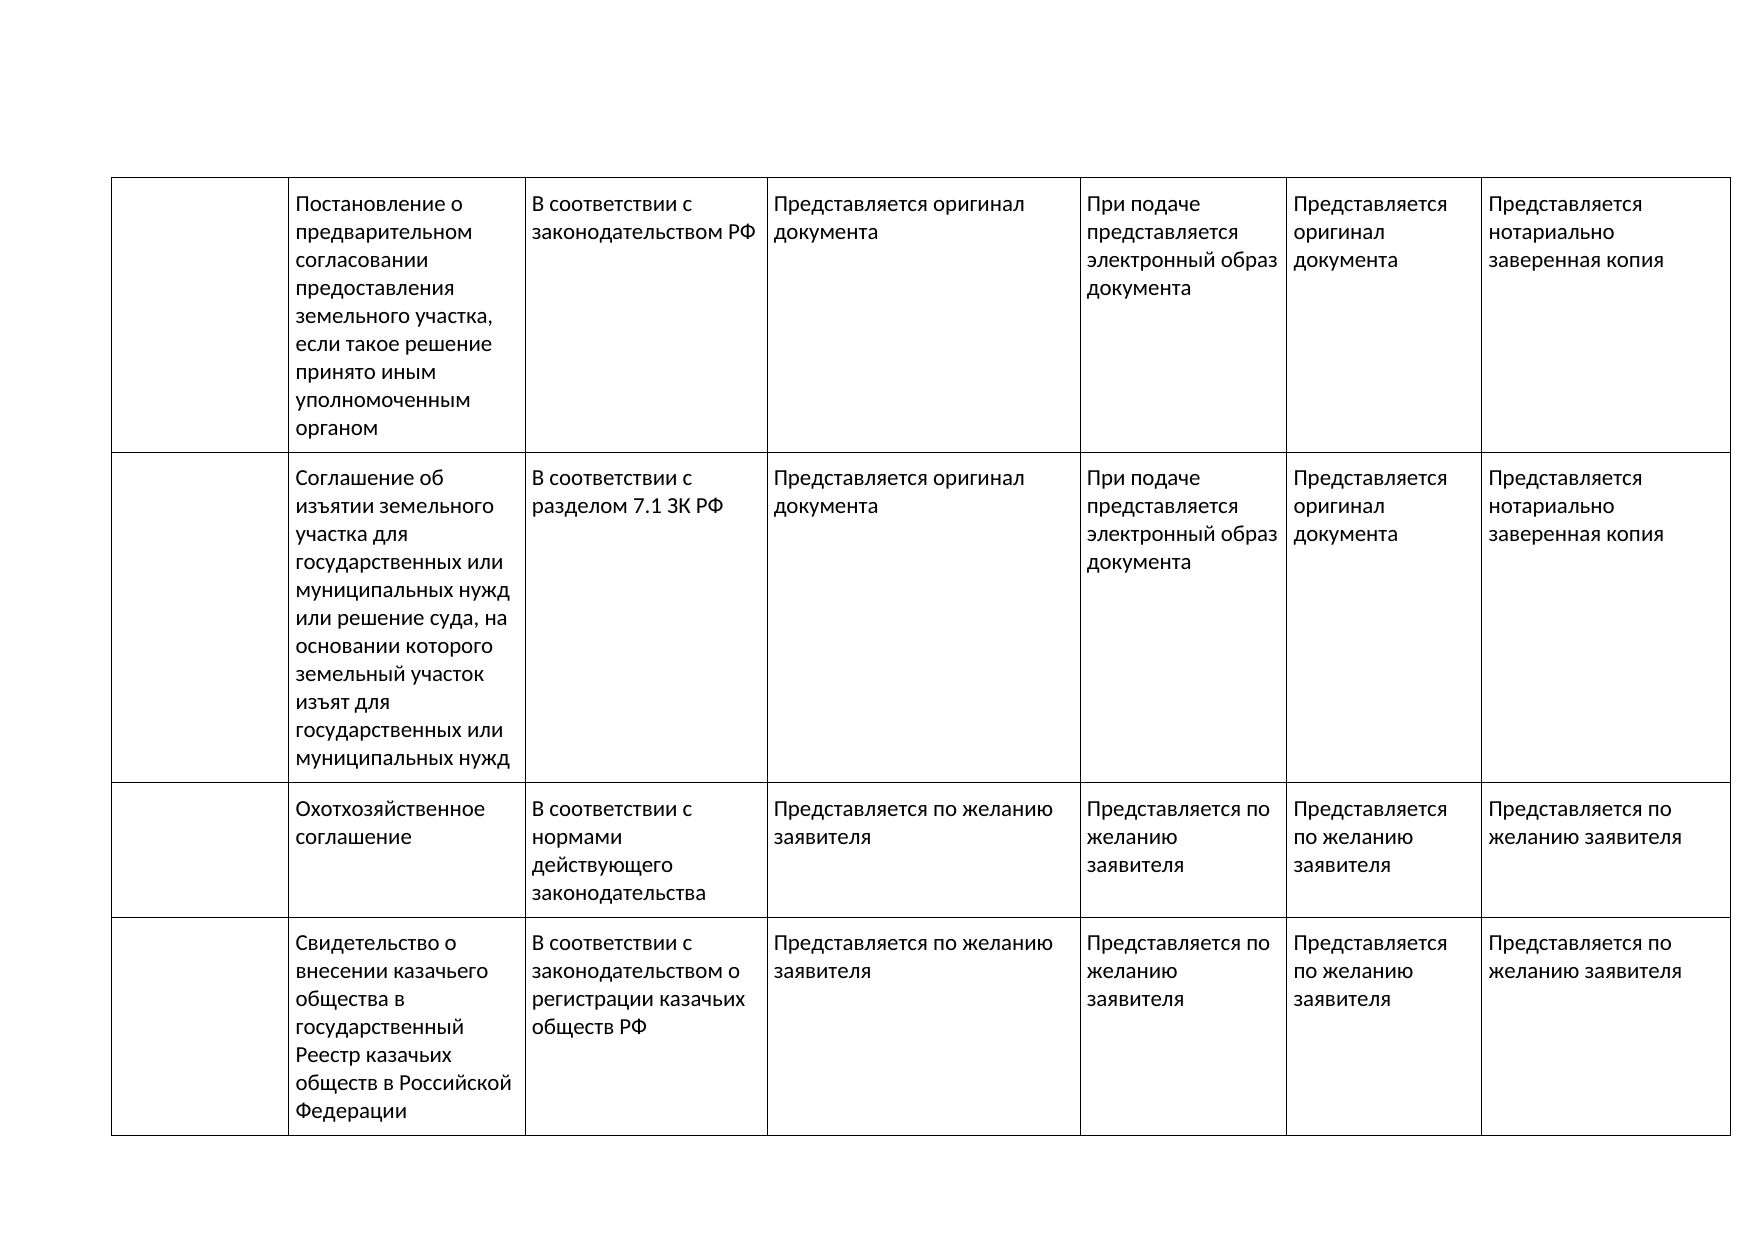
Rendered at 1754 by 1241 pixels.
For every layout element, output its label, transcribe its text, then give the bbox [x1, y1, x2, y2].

table_cell Соглашение об изъятии земельного участка для государственных или муниципальных нужд или решение суда, на основании которого земельный участок изъят для государственных или муниципальных нужд [289, 453, 525, 782]
table_cell [112, 783, 288, 917]
table_cell Охотхозяйственное соглашение [289, 783, 525, 917]
table_cell Представляется по желанию заявителя [1482, 783, 1730, 917]
table_cell Представляется оригинал документа [1287, 453, 1481, 782]
table_cell Свидетельство о внесении казачьего общества в государственный Реестр казачьих обществ в Российской Федерации [289, 918, 525, 1135]
table_cell [112, 453, 288, 782]
table_cell Представляется по желанию заявителя [1287, 783, 1481, 917]
table_cell Представляется по желанию заявителя [1081, 918, 1286, 1135]
table_cell Представляется по желанию заявителя [1081, 783, 1286, 917]
table_cell Представляется по желанию заявителя [1482, 918, 1730, 1135]
table_cell Представляется по желанию заявителя [768, 918, 1080, 1135]
table_cell В соответствии с законодательством о регистрации казачьих обществ РФ [526, 918, 767, 1135]
table_cell В соответствии с разделом 7.1 ЗК РФ [526, 453, 767, 782]
table_cell В соответствии с законодательством РФ [526, 178, 767, 452]
table_cell [112, 918, 288, 1135]
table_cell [1081, 178, 1286, 452]
table_cell Представляется оригинал документа [768, 453, 1080, 782]
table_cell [1287, 178, 1481, 452]
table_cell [768, 178, 1080, 452]
table_cell При подаче представляется электронный образ документа [1081, 453, 1286, 782]
table_cell Представляется по желанию заявителя [1287, 918, 1481, 1135]
table_cell Постановление о предварительном согласовании предоставления земельного участка, если такое решение принято иным уполномоченным органом [289, 178, 525, 452]
table_cell Представляется по желанию заявителя [768, 783, 1080, 917]
table_cell Представляется нотариально заверенная копия [1482, 453, 1730, 782]
table_cell В соответствии с нормами действующего законодательства [526, 783, 767, 917]
table_cell [112, 178, 288, 452]
table_cell Представляется нотариально заверенная копия [1482, 178, 1730, 452]
